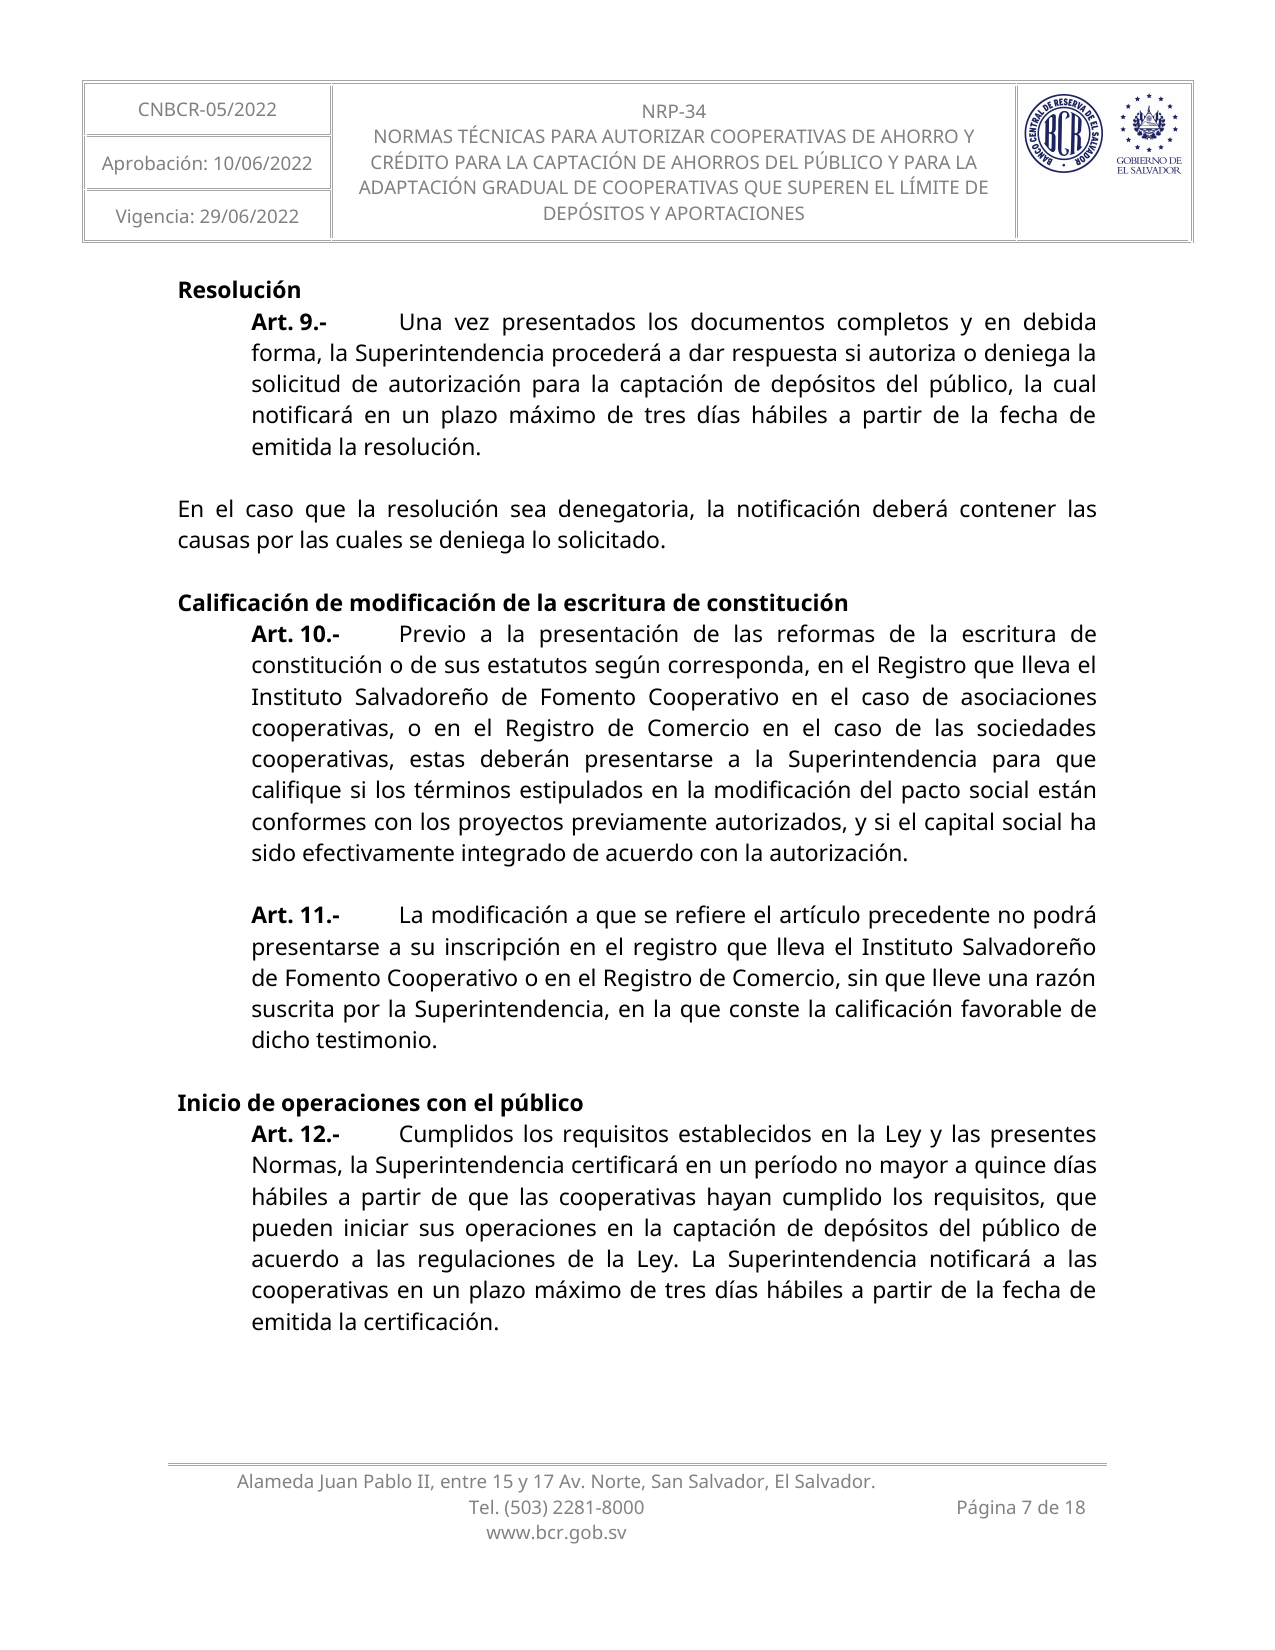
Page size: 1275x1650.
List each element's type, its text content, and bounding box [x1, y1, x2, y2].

list Previo a la presentación de las reformas de la escritura de constitución o de sus estatutos según corresponda, en el Registro que lleva el Instituto Salvadoreño de Fomento Cooperativo en el caso de asociaciones cooperativas, o en el Registro de Comercio en el caso de las sociedades cooperativas, estas deberán presentarse a la Superintendencia para que califique si los términos estipulados en la modificación del pacto social están conformes con los proyectos previamente autorizados, y si el capital social ha sido efectivamente integrado de acuerdo con la autorización. [251, 618, 1098, 868]
text Inicio de operaciones con el público [177, 1087, 1098, 1118]
picture [1019, 91, 1184, 176]
list Una vez presentados los documentos completos y en debida forma, la Superintendencia procederá a dar respuesta si autoriza o deniega la solicitud de autorización para la captación de depósitos del público, la cual notificará en un plazo máximo de tres días hábiles a partir de la fecha de emitida la resolución. [251, 306, 1098, 462]
list La modificación a que se refiere el artículo precedente no podrá presentarse a su inscripción en el registro que lleva el Instituto Salvadoreño de Fomento Cooperativo o en el Registro de Comercio, sin que lleve una razón suscrita por la Superintendencia, en la que conste la calificación favorable de dicho testimonio. [251, 899, 1098, 1056]
text Resolución [177, 274, 1098, 306]
list Cumplidos los requisitos establecidos en la Ley y las presentes Normas, la Superintendencia certificará en un período no mayor a quince días hábiles a partir de que las cooperativas hayan cumplido los requisitos, que pueden iniciar sus operaciones en la captación de depósitos del público de acuerdo a las regulaciones de la Ley. La Superintendencia notificará a las cooperativas en un plazo máximo de tres días hábiles a partir de la fecha de emitida la certificación. [251, 1118, 1098, 1337]
text Calificación de modificación de la escritura de constitución [177, 587, 1098, 618]
text En el caso que la resolución sea denegatoria, la notificación deberá contener las causas por las cuales se deniega lo solicitado. [177, 493, 1098, 556]
